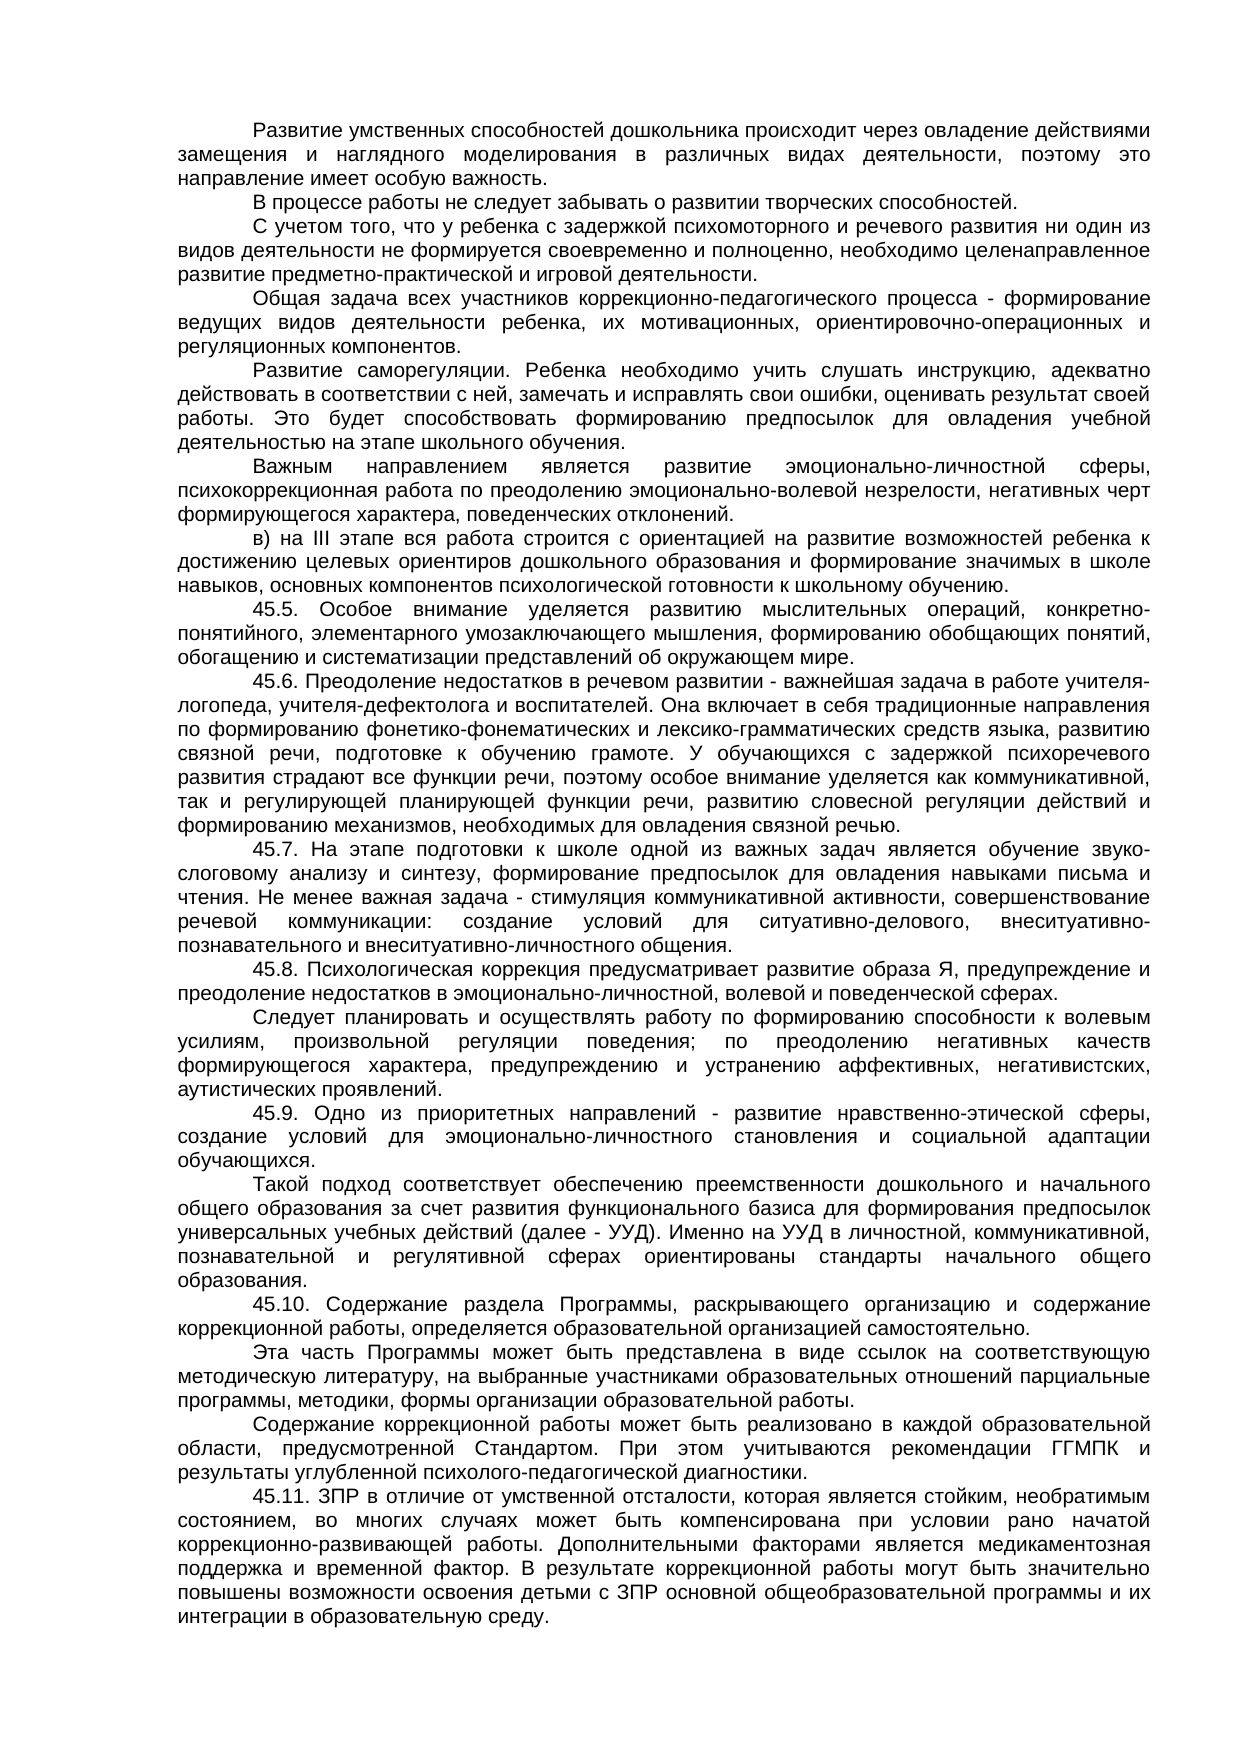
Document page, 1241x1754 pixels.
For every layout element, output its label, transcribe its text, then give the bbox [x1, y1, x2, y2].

text Развитие саморегуляции. Ребенка необходимо учить слушать инструкцию, адекватно действовать в соответствии с ней, замечать и исправлять свои ошибки, оценивать результат своей работы. Это будет способствовать формированию предпосылок для овладения учебной деятельностью на этапе школьного обучения. [177, 358, 1152, 453]
text Общая задача всех участников коррекционно-педагогического процесса - формирование ведущих видов деятельности ребенка, их мотивационных, ориентировочно-операционных и регуляционных компонентов. [177, 286, 1152, 358]
text Содержание коррекционной работы может быть реализовано в каждой образовательной области, предусмотренной Стандартом. При этом учитываются рекомендации ГГМПК и результаты углубленной психолого-педагогической диагностики. [177, 1412, 1152, 1484]
text Важным направлением является развитие эмоционально-личностной сферы, психокоррекционная работа по преодолению эмоционально-волевой незрелости, негативных черт формирующегося характера, поведенческих отклонений. [177, 453, 1152, 525]
text 45.6. Преодоление недостатков в речевом развитии - важнейшая задача в работе учителя-логопеда, учителя-дефектолога и воспитателей. Она включает в себя традиционные направления по формированию фонетико-фонематических и лексико-грамматических средств языка, развитию связной речи, подготовке к обучению грамоте. У обучающихся с задержкой психоречевого развития страдают все функции речи, поэтому особое внимание уделяется как коммуникативной, так и регулирующей планирующей функции речи, развитию словесной регуляции действий и формированию механизмов, необходимых для овладения связной речью. [177, 669, 1152, 837]
text в) на III этапе вся работа строится с ориентацией на развитие возможностей ребенка к достижению целевых ориентиров дошкольного образования и формирование значимых в школе навыков, основных компонентов психологической готовности к школьному обучению. [177, 525, 1152, 597]
text 45.8. Психологическая коррекция предусматривает развитие образа Я, предупреждение и преодоление недостатков в эмоционально-личностной, волевой и поведенческой сферах. [177, 957, 1152, 1004]
text 45.10. Содержание раздела Программы, раскрывающего организацию и содержание коррекционной работы, определяется образовательной организацией самостоятельно. [177, 1292, 1152, 1340]
text Развитие умственных способностей дошкольника происходит через овладение действиями замещения и наглядного моделирования в различных видах деятельности, поэтому это направление имеет особую важность. [177, 118, 1152, 190]
text Эта часть Программы может быть представлена в виде ссылок на соответствующую методическую литературу, на выбранные участниками образовательных отношений парциальные программы, методики, формы организации образовательной работы. [177, 1340, 1152, 1412]
text Такой подход соответствует обеспечению преемственности дошкольного и начального общего образования за счет развития функционального базиса для формирования предпосылок универсальных учебных действий (далее - УУД). Именно на УУД в личностной, коммуникативной, познавательной и регулятивной сферах ориентированы стандарты начального общего образования. [177, 1172, 1152, 1292]
text 45.9. Одно из приоритетных направлений - развитие нравственно-этической сферы, создание условий для эмоционально-личностного становления и социальной адаптации обучающихся. [177, 1100, 1152, 1172]
text Следует планировать и осуществлять работу по формированию способности к волевым усилиям, произвольной регуляции поведения; по преодолению негативных качеств формирующегося характера, предупреждению и устранению аффективных, негативистских, аутистических проявлений. [177, 1004, 1152, 1100]
text С учетом того, что у ребенка с задержкой психомоторного и речевого развития ни один из видов деятельности не формируется своевременно и полноценно, необходимо целенаправленное развитие предметно-практической и игровой деятельности. [177, 214, 1152, 286]
text В процессе работы не следует забывать о развитии творческих способностей. [177, 190, 1152, 214]
text 45.7. На этапе подготовки к школе одной из важных задач является обучение звуко-слоговому анализу и синтезу, формирование предпосылок для овладения навыками письма и чтения. Не менее важная задача - стимуляция коммуникативной активности, совершенствование речевой коммуникации: создание условий для ситуативно-делового, внеситуативно-познавательного и внеситуативно-личностного общения. [177, 837, 1152, 957]
text 45.11. ЗПР в отличие от умственной отсталости, которая является стойким, необратимым состоянием, во многих случаях может быть компенсирована при условии рано начатой коррекционно-развивающей работы. Дополнительными факторами является медикаментозная поддержка и временной фактор. В результате коррекционной работы могут быть значительно повышены возможности освоения детьми с ЗПР основной общеобразовательной программы и их интеграции в образовательную среду. [177, 1484, 1152, 1627]
text 45.5. Особое внимание уделяется развитию мыслительных операций, конкретно-понятийного, элементарного умозаключающего мышления, формированию обобщающих понятий, обогащению и систематизации представлений об окружающем мире. [177, 597, 1152, 669]
